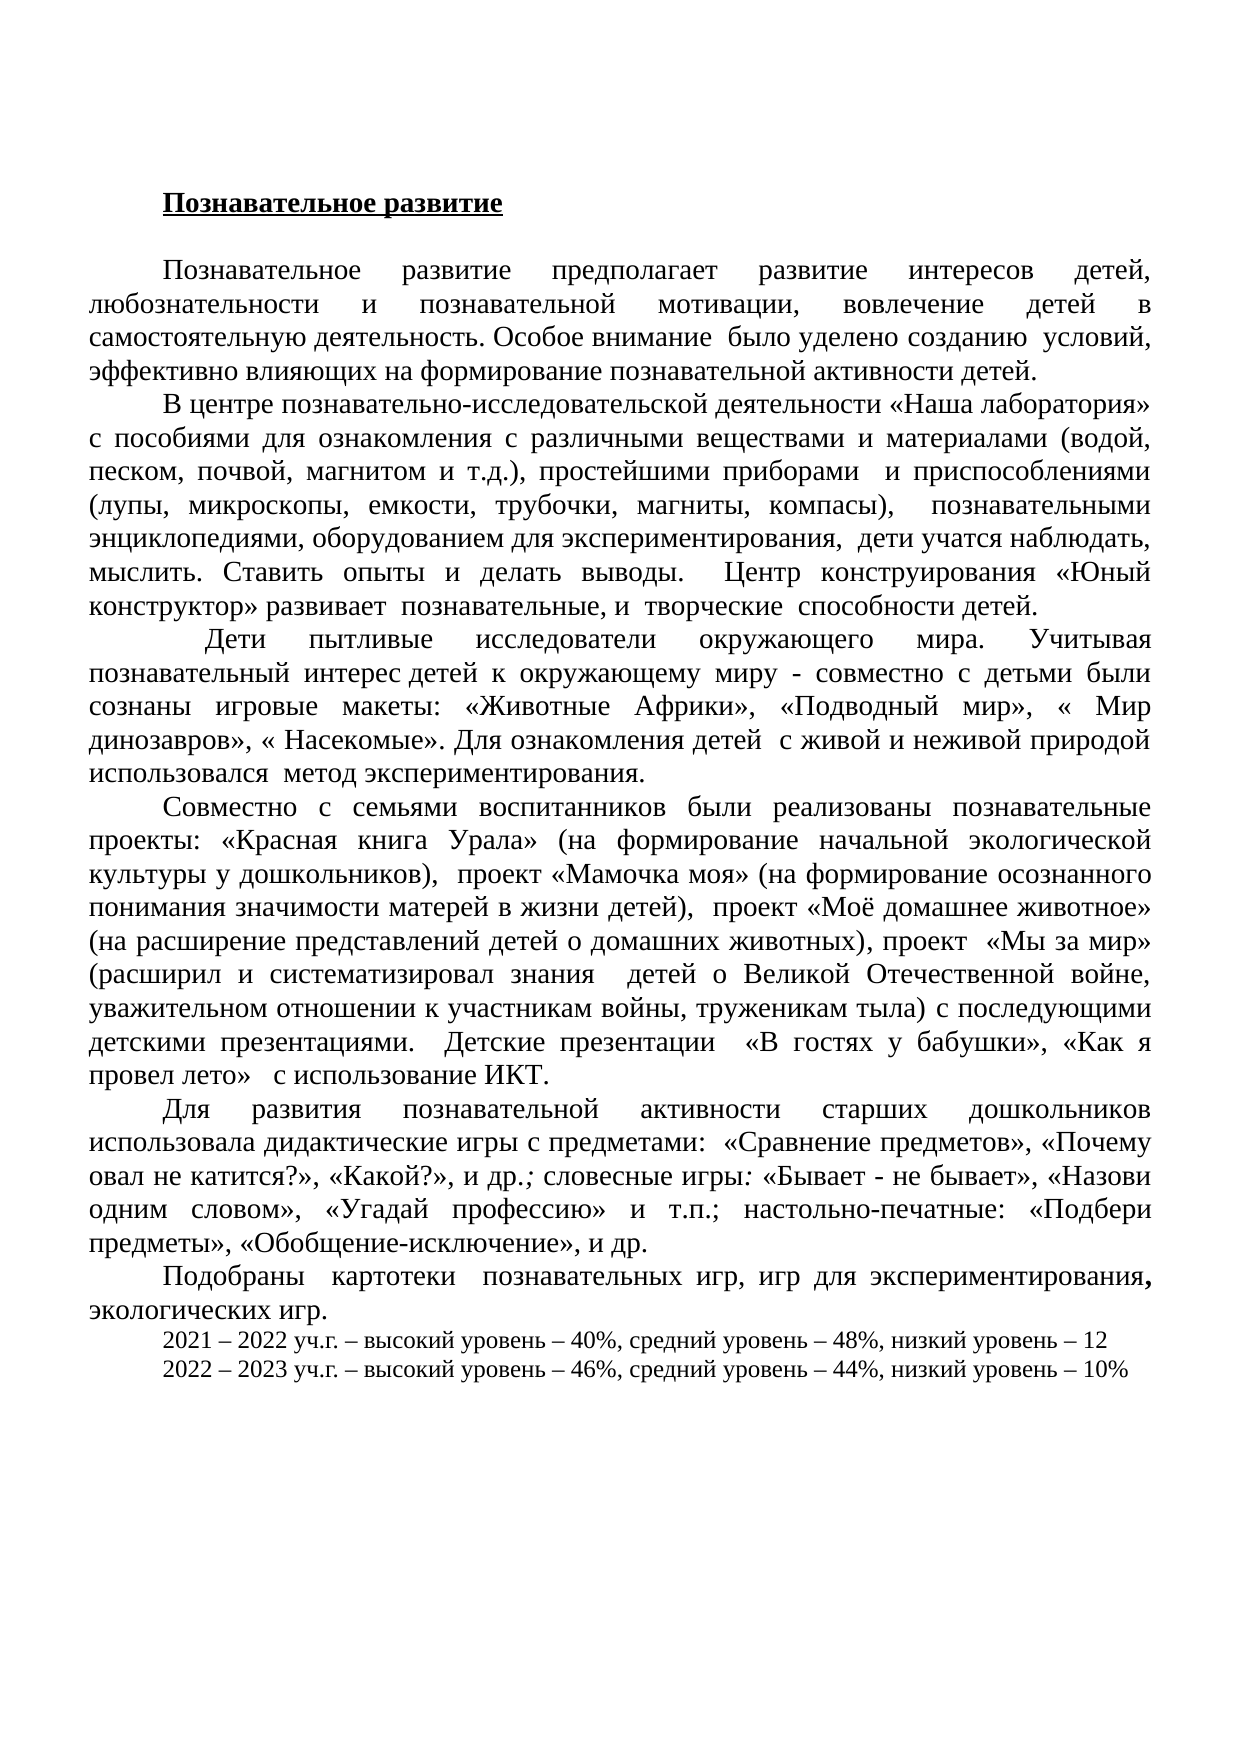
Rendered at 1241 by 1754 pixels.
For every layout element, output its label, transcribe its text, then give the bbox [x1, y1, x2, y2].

text 2022 – 2023 уч.г. – высокий уровень – 46%, средний уровень – 44%, низкий уровень – 10% [88, 1354, 1152, 1383]
text Дети пытливые исследователи окружающего мира. Учитывая познавательный интерес детей к окружающему миру - совместно с детьми были сознаны игровые макеты: «Животные Африки», «Подводный мир», « Мир динозавров», « Насекомые». Для ознакомления детей с живой и неживой природой использовался метод экспериментирования. [88, 621, 1152, 789]
text В центре познавательно-исследовательской деятельности «Наша лаборатория» с пособиями для ознакомления с различными веществами и материалами (водой, песком, почвой, магнитом и т.д.), простейшими приборами и приспособлениями (лупы, микроскопы, емкости, трубочки, магниты, компасы), познавательными энциклопедиями, оборудованием для экспериментирования, дети учатся наблюдать, мыслить. Ставить опыты и делать выводы. Центр конструирования «Юный конструктор» развивает познавательные, и творческие способности детей. [88, 386, 1152, 621]
text Для развития познавательной активности старших дошкольников использовала дидактические игры с предметами: «Сравнение предметов», «Почему овал не катится?», «Какой?», и др.; словесные игры: «Бывает - не бывает», «Назови одним словом», «Угадай профессию» и т.п.; настольно-печатные: «Подбери предметы», «Обобщение-исключение», и др. [88, 1091, 1152, 1258]
text Познавательное развитие предполагает развитие интересов детей, любознательности и познавательной мотивации, вовлечение детей в самостоятельную деятельность. Особое внимание было уделено созданию условий, эффективно влияющих на формирование познавательной активности детей. [88, 252, 1152, 386]
text Совместно с семьями воспитанников были реализованы познавательные проекты: «Красная книга Урала» (на формирование начальной экологической культуры у дошкольников), проект «Мамочка моя» (на формирование осознанного понимания значимости матерей в жизни детей), проект «Моё домашнее животное» (на расширение представлений детей о домашних животных), проект «Мы за мир» (расширил и систематизировал знания детей о Великой Отечественной войне, уважительном отношении к участникам войны, труженикам тыла) с последующими детскими презентациями. Детские презентации «В гостях у бабушки», «Как я провел лето» с использование ИКТ. [88, 789, 1152, 1091]
text Подобраны картотеки познавательных игр, игр для экспериментирования, экологических игр. [88, 1258, 1152, 1326]
text Познавательное развитие [88, 185, 1152, 219]
text 2021 – 2022 уч.г. – высокий уровень – 40%, средний уровень – 48%, низкий уровень – 12 [88, 1326, 1152, 1354]
